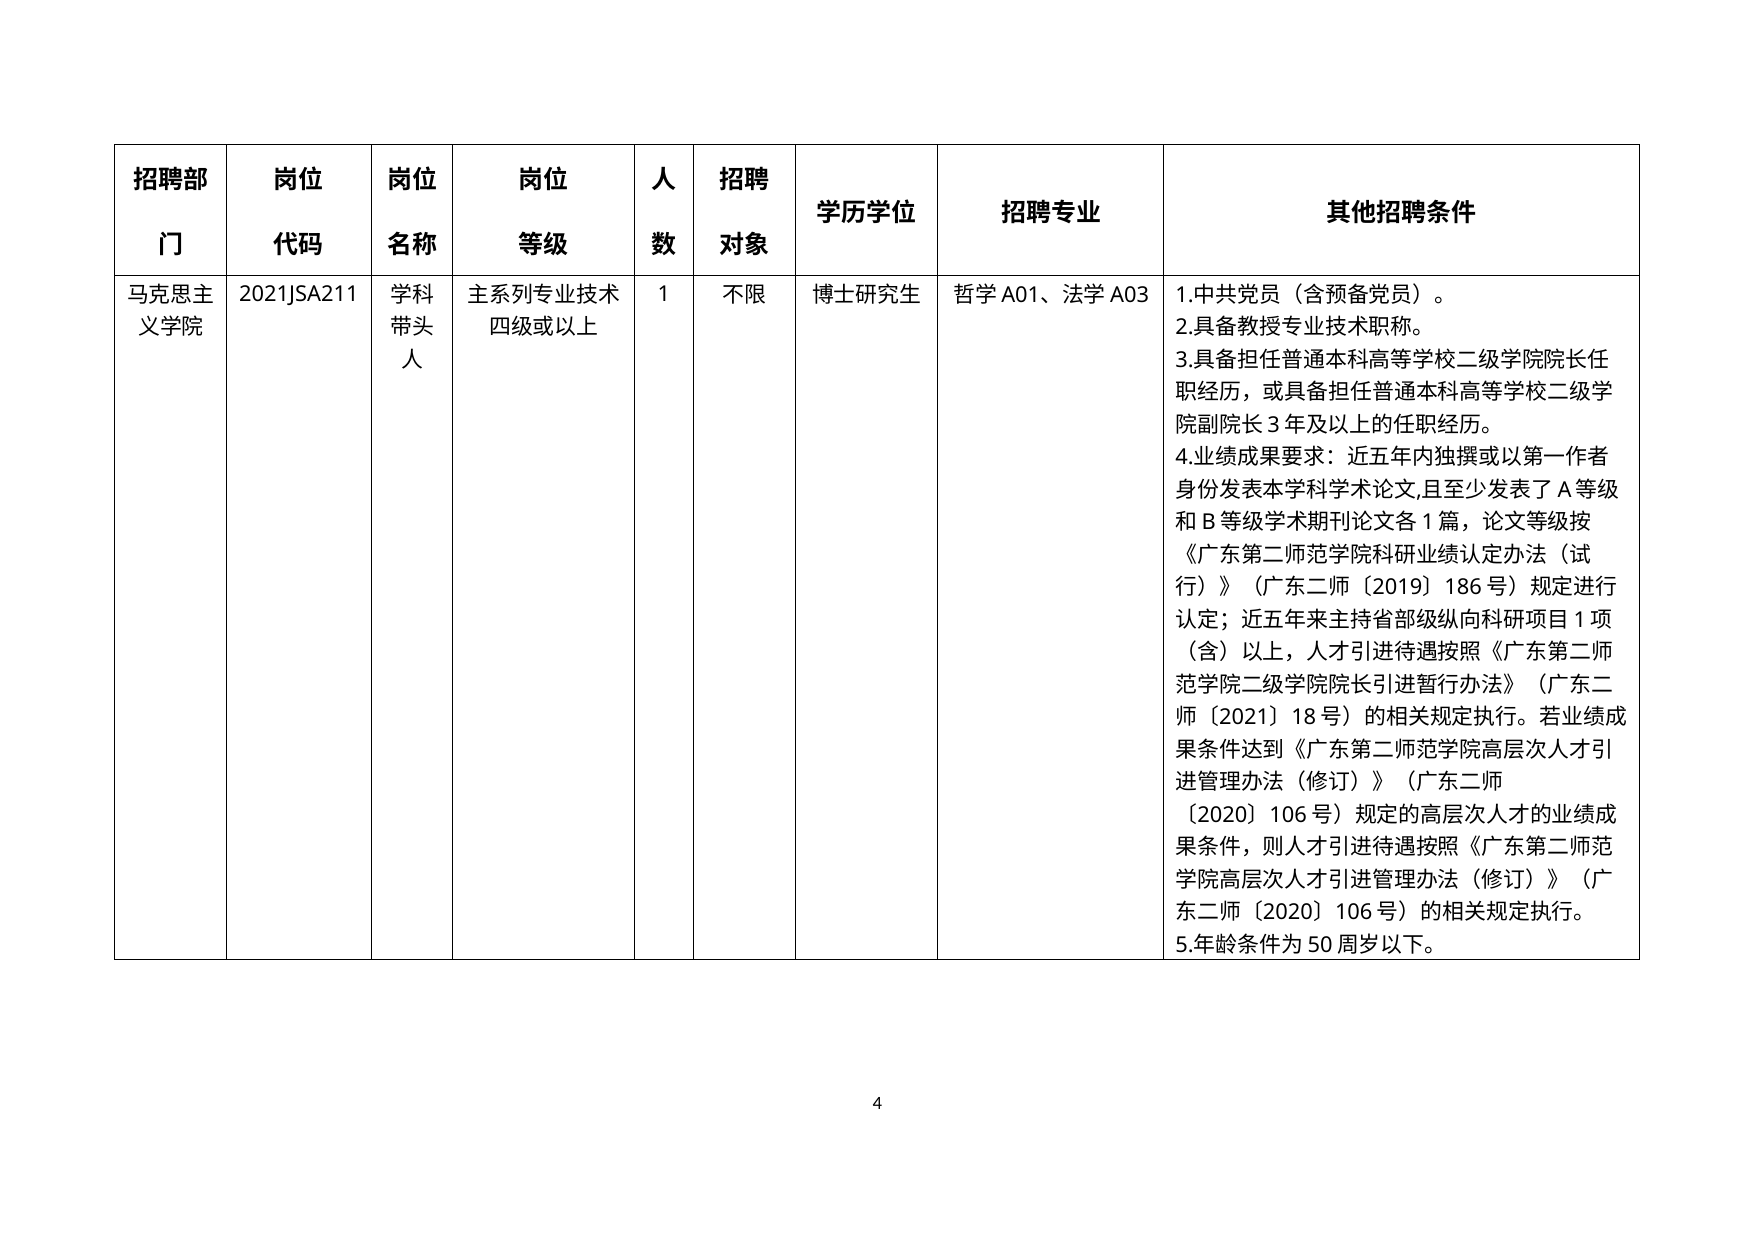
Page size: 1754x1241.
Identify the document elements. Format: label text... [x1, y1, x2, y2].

table_header 招聘部门 [115, 145, 226, 275]
table_cell 主系列专业技术四级或以上 [453, 276, 634, 959]
table_header 人数 [635, 145, 693, 275]
table_cell 马克思主义学院 [115, 276, 226, 959]
table_header 岗位 等级 [453, 145, 634, 275]
table_cell 哲学A01、法学A03 [938, 276, 1163, 959]
table_cell 不限 [694, 276, 795, 959]
table_cell 1 [635, 276, 693, 959]
table_header 学历学位 [796, 145, 937, 275]
table_header 岗位 代码 [227, 145, 371, 275]
table_cell 1.中共党员（含预备党员）。 2.具备教授专业技术职称。 3.具备担任普通本科高等学校二级学院院长任职经历，或具备担任普通本科高等学校二级学院副院长3年及以上的任职经历。 4.业绩成果要求：近五年内独撰或以第一作者身份发表本学科学术论文,且至少发表了A等级和B等级学术期刊论文各1篇，论文等级按《广东第二师范学院科研业绩认定办法（试行）》（广东二师〔2019〕186号）规定进行认定；近五年来主持省部级纵向科研项目1项（含）以上，人才引进待遇按照《广东第二师范学院二级学院院长引进暂行办法》（广东二师〔2021〕18号）的相关规定执行。若业绩成果条件达到《广东第二师范学院高层次人才引进管理办法（修订）》（广东二师〔2020〕106号）规定的高层次人才的业绩成果条件，则人才引进待遇按照《广东第二师范学院高层次人才引进管理办法（修订）》（广东二师〔2020〕106号）的相关规定执行。 5.年龄条件为50周岁以下。 [1164, 276, 1639, 959]
table_header 岗位 名称 [372, 145, 452, 275]
table_header 招聘 对象 [694, 145, 795, 275]
table_header 招聘专业 [938, 145, 1163, 275]
table_cell 博士研究生 [796, 276, 937, 959]
table_cell 2021JSA211 [227, 276, 371, 959]
table_header 其他招聘条件 [1164, 145, 1639, 275]
table_cell 学科带头人 [372, 276, 452, 959]
